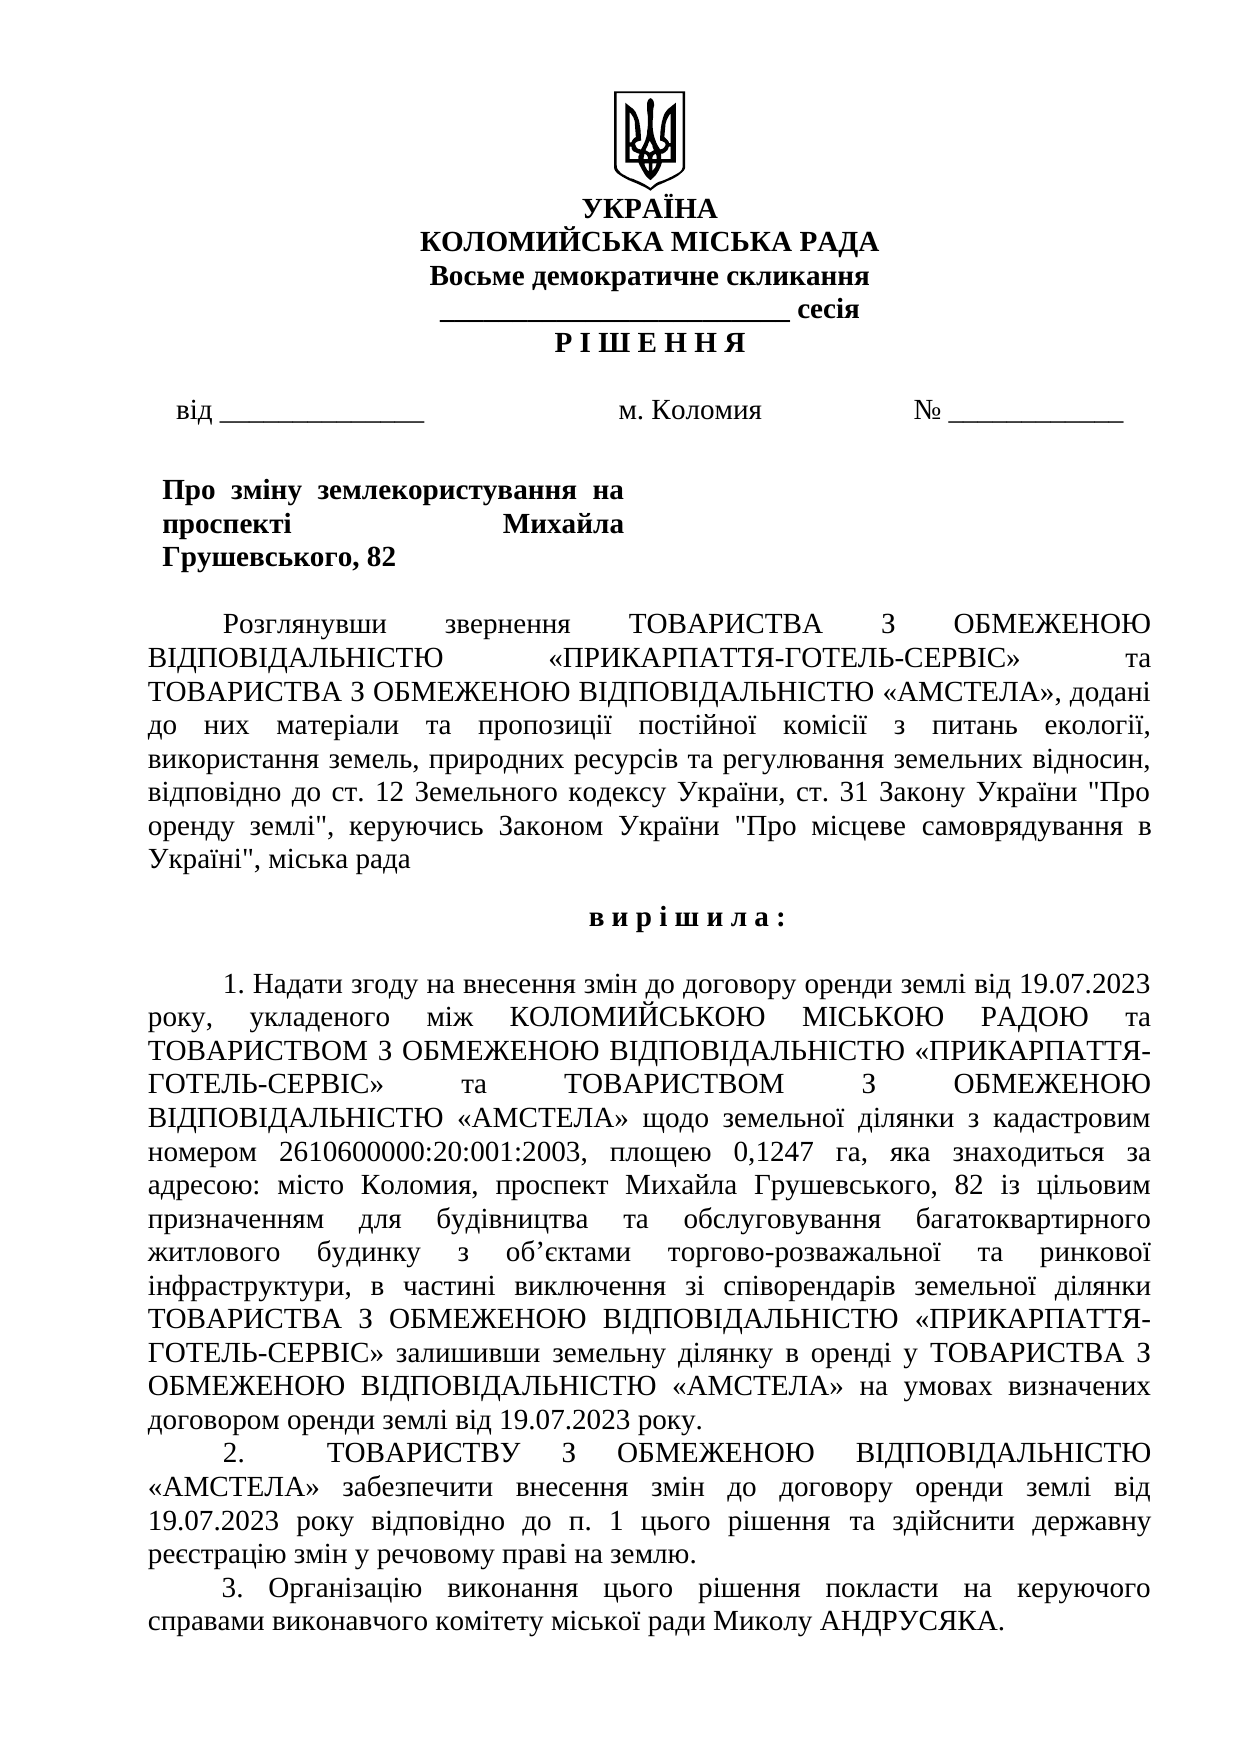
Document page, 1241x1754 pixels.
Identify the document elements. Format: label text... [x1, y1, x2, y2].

text УКРАЇНА [148, 191, 1152, 224]
text КОЛОМИЙСЬКА МІСЬКА РАДА [148, 224, 1152, 258]
text в и р і ш и л а : [148, 899, 1152, 932]
text від ______________ м. Коломия № ____________ [148, 392, 1152, 426]
text Розглянувши звернення ТОВАРИСТВА З ОБМЕЖЕНОЮ ВІДПОВІДАЛЬНІСТЮ «ПРИКАРПАТТЯ-ГОТЕЛЬ-СЕРВІС» та ТОВАРИСТВА З ОБМЕЖЕНОЮ ВІДПОВІДАЛЬНІСТЮ «АМСТЕЛА», додані до них матеріали та пропозиції постійної комісії з питань екології, використання земель, природних ресурсів та регулювання земельних відносин, відповідно до ст. 12 Земельного кодексу України, ст. 31 Закону України "Про оренду землі", керуючись Законом України "Про місцеве самоврядування в Україні", міська рада [148, 607, 1152, 875]
table_header Про зміну землекористування на проспекті Михайла Грушевського, 82 [159, 473, 635, 573]
text 3. Організацію виконання цього рішення покласти на керуючого справами виконавчого комітету міської ради Миколу АНДРУСЯКА. [148, 1570, 1152, 1637]
text 1. Надати згоду на внесення змін до договору оренди землі від 19.07.2023 року, укладеного між КОЛОМИЙСЬКОЮ МІСЬКОЮ РАДОЮ та ТОВАРИСТВОМ З ОБМЕЖЕНОЮ ВІДПОВІДАЛЬНІСТЮ «ПРИКАРПАТТЯ-ГОТЕЛЬ-СЕРВІС» та ТОВАРИСТВОМ З ОБМЕЖЕНОЮ ВІДПОВІДАЛЬНІСТЮ «АМСТЕЛА» щодо земельної ділянки з кадастровим номером 2610600000:20:001:2003, площею 0,1247 га, яка знаходиться за адресою: місто Коломия, проспект Михайла Грушевського, 82 із цільовим призначенням для будівництва та обслуговування багатоквартирного житлового будинку з об’єктами торгово-розважальної та ринкової інфраструктури, в частині виключення зі співорендарів земельної ділянки ТОВАРИСТВА З ОБМЕЖЕНОЮ ВІДПОВІДАЛЬНІСТЮ «ПРИКАРПАТТЯ-ГОТЕЛЬ-СЕРВІС» залишивши земельну ділянку в оренді у ТОВАРИСТВА З ОБМЕЖЕНОЮ ВІДПОВІДАЛЬНІСТЮ «АМСТЕЛА» на умовах визначених договором оренди землі від 19.07.2023 року. [148, 966, 1152, 1436]
text ________________________ сесія [148, 291, 1152, 325]
text 2. ТОВАРИСТВУ З ОБМЕЖЕНОЮ ВІДПОВІДАЛЬНІСТЮ «АМСТЕЛА» забезпечити внесення змін до договору оренди землі від 19.07.2023 року відповідно до п. 1 цього рішення та здійснити державну реєстрацію змін у речовому праві на землю. [148, 1436, 1152, 1570]
text Восьме демократичне скликання [148, 258, 1152, 291]
text Р І Ш Е Н Н Я [148, 325, 1152, 358]
